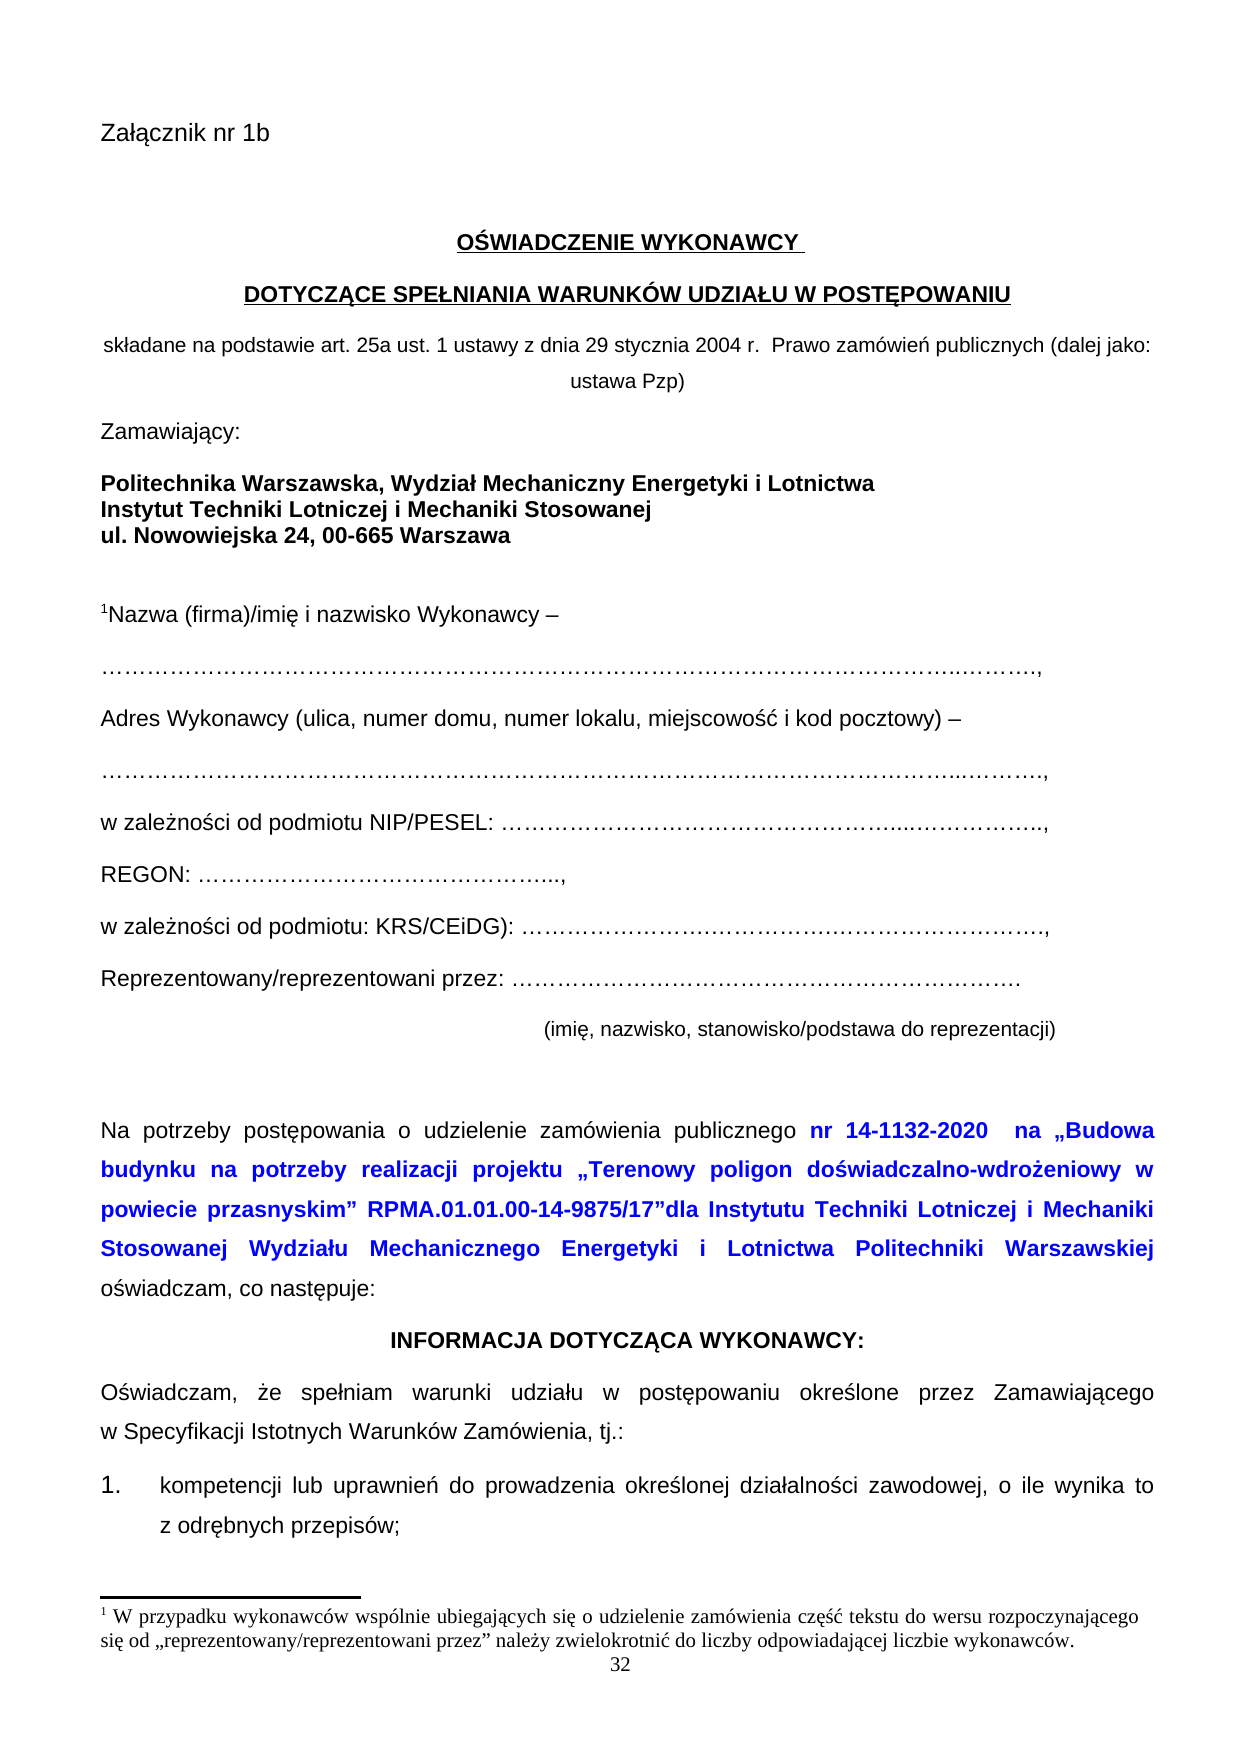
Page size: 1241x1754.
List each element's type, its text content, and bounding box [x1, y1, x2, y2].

text REGON: ………………………………………..., [100, 861, 1140, 887]
text w zależności od podmiotu NIP/PESEL: ……………………………………………....…………….., [100, 809, 1140, 835]
text Nazwa (firma)/imię i nazwisko Wykonawcy – [100, 601, 1140, 627]
text …………………………………………………………………………………………………..………., [100, 653, 1140, 679]
text Politechnika Warszawska, Wydział Mechaniczny Energetyki i Lotnictwa [100, 470, 1140, 496]
list kompetencji lub uprawnień do prowadzenia określonej działalności zawodowej, o ile wynika to z odrębnych przepisów; [100, 1470, 1154, 1538]
text DOTYCZĄCE SPEŁNIANIA WARUNKÓW UDZIAŁU W POSTĘPOWANIU [100, 281, 1154, 308]
text Na potrzeby postępowania o udzielenie zamówienia publicznego nr 14-1132-2020 na „Budowa budynku na potrzeby realizacji projektu „Terenowy poligon doświadczalno-wdrożeniowy w powiecie przasnyskim” RPMA.01.01.00-14-9875/17”dla Instytutu Techniki Lotniczej i Mechaniki Stosowanej Wydziału Mechanicznego Energetyki i Lotnictwa Politechniki Warszawskiej oświadczam, co następuje: [100, 1117, 1154, 1301]
text Oświadczam, że spełniam warunki udziału w postępowaniu określone przez Zamawiającego w Specyfikacji Istotnych Warunków Zamówienia, tj.: [100, 1379, 1154, 1445]
text Adres Wykonawcy (ulica, numer domu, numer lokalu, miejscowość i kod pocztowy) – [100, 705, 1140, 731]
text (imię, nazwisko, stanowisko/podstawa do reprezentacji) [507, 1017, 1140, 1041]
text w zależności od podmiotu: KRS/CEiDG): …………………….…………….………………………., [100, 913, 1140, 939]
text Reprezentowany/reprezentowani przez: …………………………………………………………. [100, 964, 1140, 991]
text Instytut Techniki Lotniczej i Mechaniki Stosowanej [100, 496, 1140, 522]
text Zamawiający: [100, 418, 1140, 444]
text składane na podstawie art. 25a ust. 1 ustawy z dnia 29 stycznia 2004 r. Prawo zamówień publicznych (dalej jako: ustawa Pzp) [100, 333, 1154, 393]
text Załącznik nr 1b [100, 118, 1154, 147]
text …………………………………………………………………………………………………...………., [100, 757, 1140, 783]
text Oświadczenie wykonawcy [100, 229, 1154, 256]
text ul. Nowowiejska 24, 00-665 Warszawa [100, 522, 1140, 549]
text INFORMACJA DOTYCZĄCA WYKONAWCY: [100, 1327, 1154, 1353]
